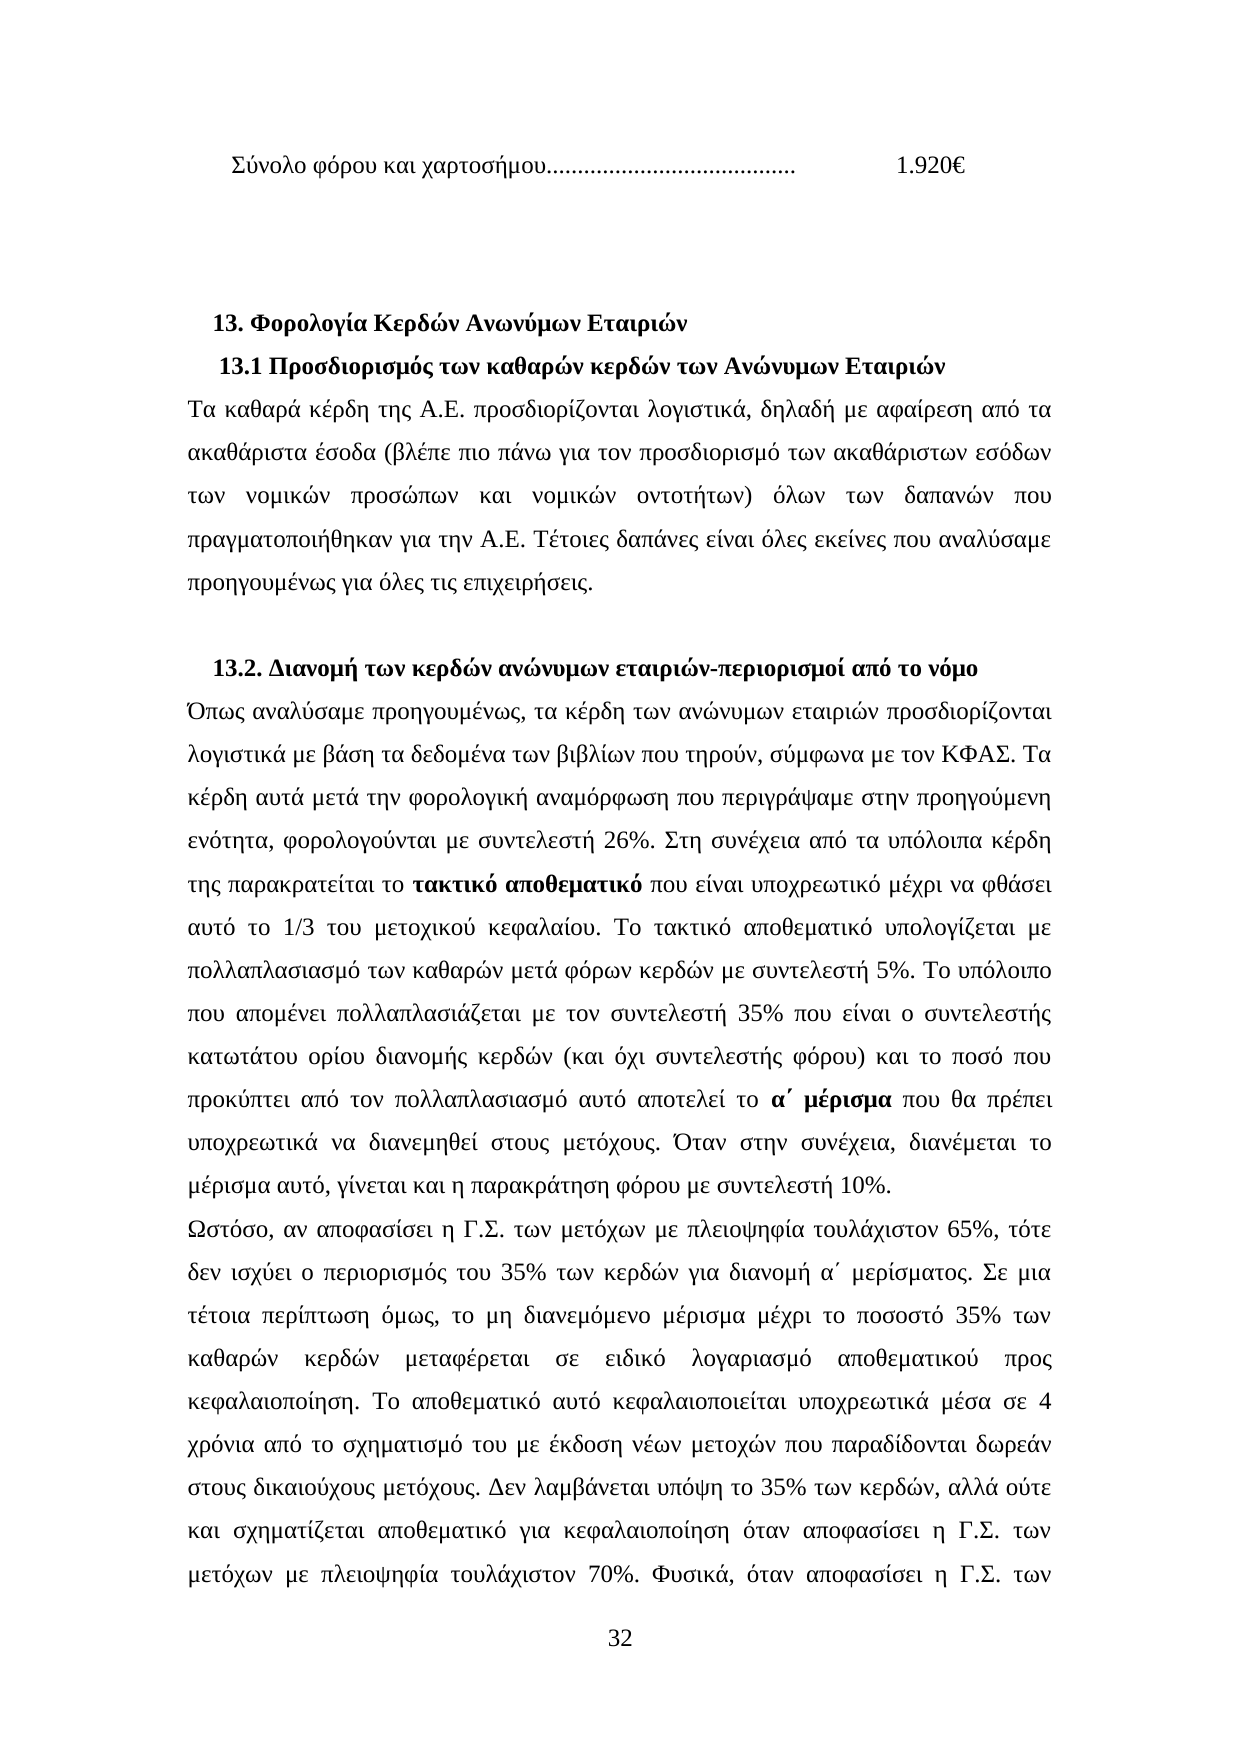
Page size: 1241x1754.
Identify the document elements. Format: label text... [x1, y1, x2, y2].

text 13. Φορολογία Κερδών Ανωνύμων Εταιριών [187, 308, 1053, 337]
text 13.2. Διανομή των κερδών ανώνυμων εταιριών-περιορισμοί από το νόμο [187, 653, 1053, 682]
text Σύνολο φόρου και χαρτοσήμου........................................ 1.920€ [187, 150, 1053, 179]
text Τα καθαρά κέρδη της Α.Ε. προσδιορίζονται λογιστικά, δηλαδή με αφαίρεση από τα ακαθάριστα έσοδα (βλέπε πιο πάνω για τον προσδιορισμό των ακαθάριστων εσόδων των νομικών προσώπων και νομικών οντοτήτων) όλων των δαπανών που πραγματοποιήθηκαν για την Α.Ε. Τέτοιες δαπάνες είναι όλες εκείνες που αναλύσαμε προηγουμένως για όλες τις επιχειρήσεις. [187, 394, 1053, 596]
text 13.1 Προσδιορισμός των καθαρών κερδών των Ανώνυμων Εταιριών [187, 351, 1053, 380]
text Όπως αναλύσαμε προηγουμένως, τα κέρδη των ανώνυμων εταιριών προσδιορίζονται λογιστικά με βάση τα δεδομένα των βιβλίων που τηρούν, σύμφωνα με τον ΚΦΑΣ. Τα κέρδη αυτά μετά την φορολογική αναμόρφωση που περιγράψαμε στην προηγούμενη ενότητα, φορολογούνται με συντελεστή 26%. Στη συνέχεια από τα υπόλοιπα κέρδη της παρακρατείται το τακτικό αποθεματικό που είναι υποχρεωτικό μέχρι να φθάσει αυτό το 1/3 του μετοχικού κεφαλαίου. Το τακτικό αποθεματικό υπολογίζεται με πολλαπλασιασμό των καθαρών μετά φόρων κερδών με συντελεστή 5%. Το υπόλοιπο που απομένει πολλαπλασιάζεται με τον συντελεστή 35% που είναι ο συντελεστής κατωτάτου ορίου διανομής κερδών (και όχι συντελεστής φόρου) και το ποσό που προκύπτει από τον πολλαπλασιασμό αυτό αποτελεί το α΄ μέρισμα που θα πρέπει υποχρεωτικά να διανεμηθεί στους μετόχους. Όταν στην συνέχεια, διανέμεται το μέρισμα αυτό, γίνεται και η παρακράτηση φόρου με συντελεστή 10%. [187, 696, 1053, 1199]
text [187, 1214, 1053, 1587]
